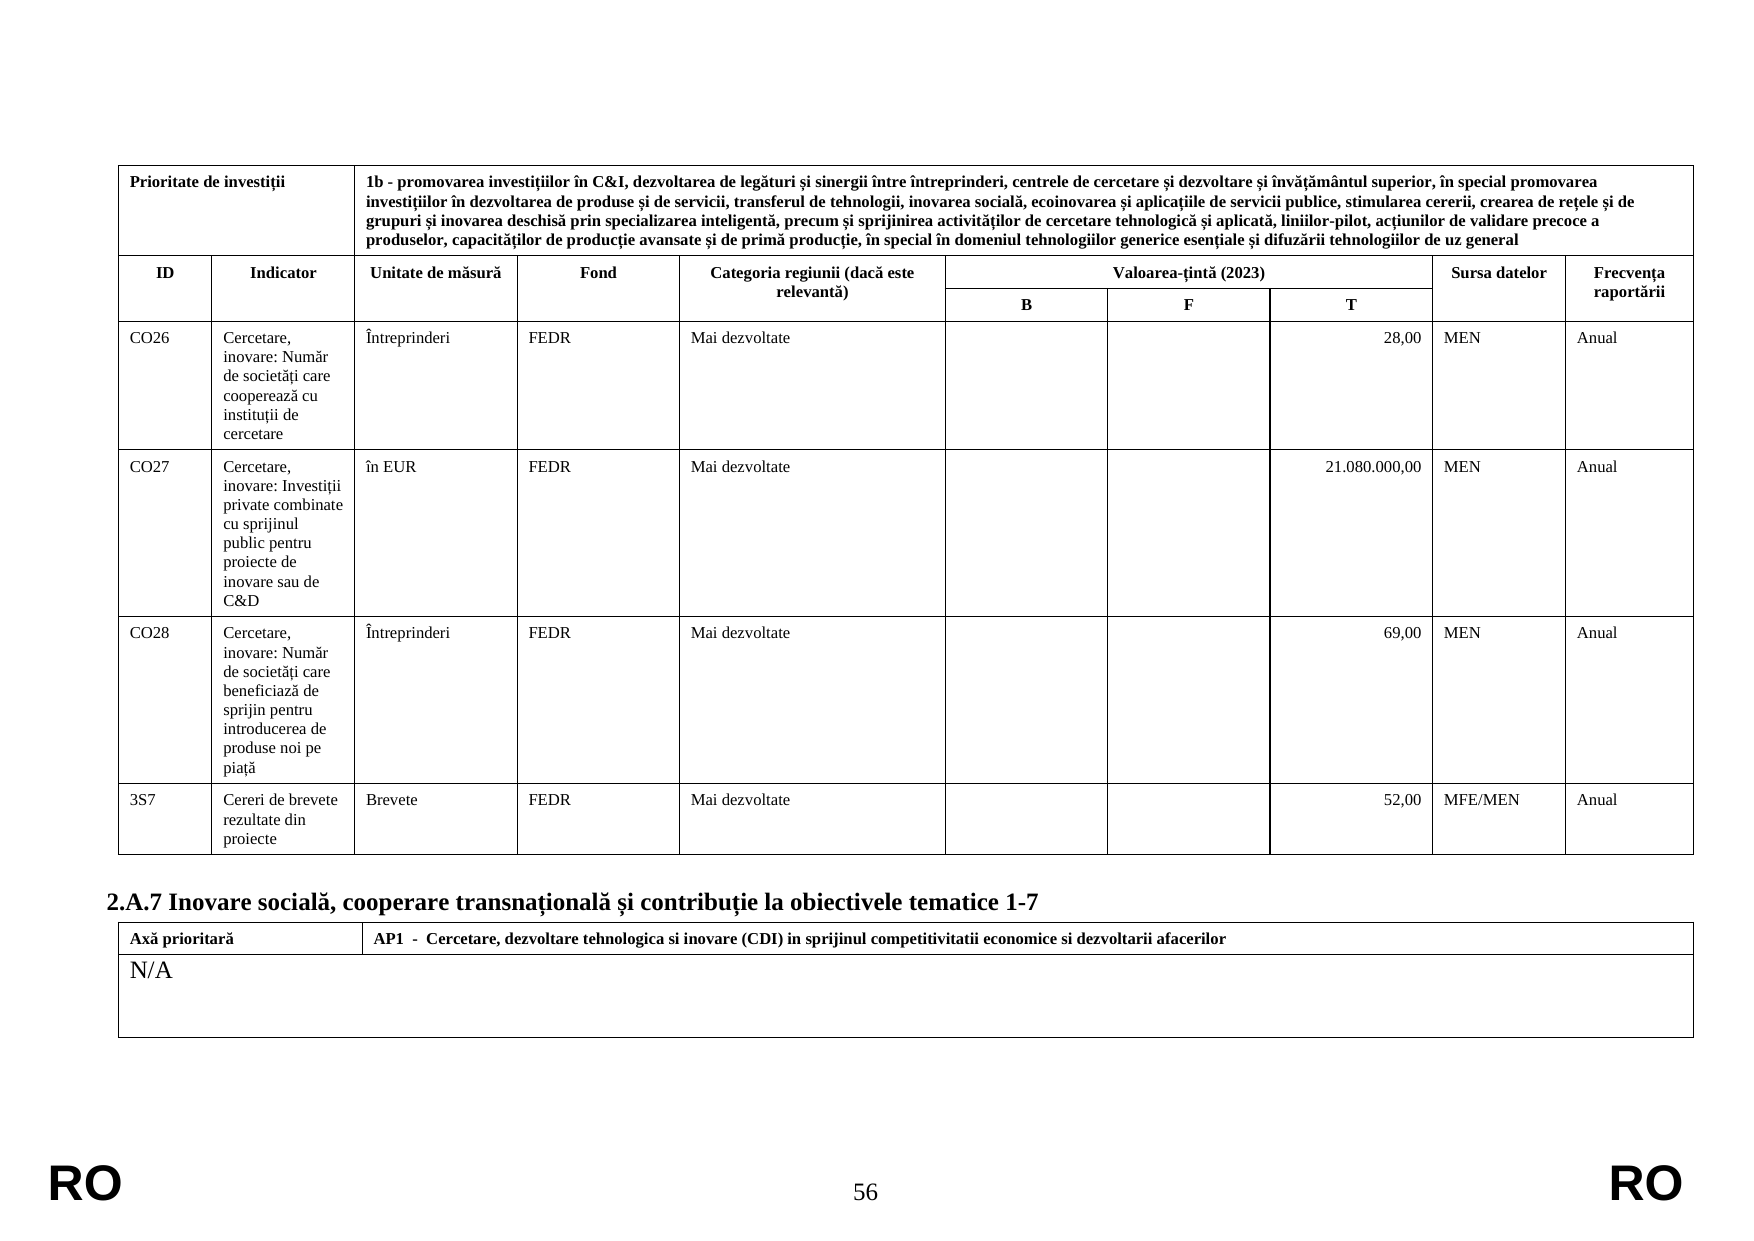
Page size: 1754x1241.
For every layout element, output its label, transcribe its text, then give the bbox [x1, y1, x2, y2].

table_cell Întreprinderi [355, 617, 517, 783]
table_cell Sursa datelor [1433, 256, 1565, 321]
table_cell [946, 784, 1107, 854]
table_cell în EUR [355, 450, 517, 616]
table_cell Valoarea-țintă (2023) [946, 256, 1432, 288]
table_cell MFE/MEN [1433, 784, 1565, 854]
table_cell Mai dezvoltate [680, 784, 945, 854]
table_cell Anual [1566, 617, 1693, 783]
table_cell N/A [119, 955, 1693, 1037]
table_cell Fond [518, 256, 679, 321]
table_cell [1108, 450, 1269, 616]
table_cell 52,00 [1271, 784, 1432, 854]
table_cell FEDR [518, 617, 679, 783]
table_cell Mai dezvoltate [680, 450, 945, 616]
table_cell Mai dezvoltate [680, 322, 945, 449]
table_header Axă prioritară [119, 923, 362, 954]
table_cell MEN [1433, 450, 1565, 616]
table_cell Indicator [212, 256, 354, 321]
table_cell CO26 [119, 322, 211, 449]
table_cell Anual [1566, 450, 1693, 616]
table_cell [1108, 784, 1269, 854]
table_cell FEDR [518, 322, 679, 449]
table_cell Unitate de măsură [355, 256, 517, 321]
table_cell 28,00 [1271, 322, 1432, 449]
table_cell 69,00 [1271, 617, 1432, 783]
subtitle 2.A.7 Inovare socială, cooperare transnațională și contribuție la obiectivele tematice 1-7 [106, 887, 1647, 915]
table_cell CO28 [119, 617, 211, 783]
table_cell Cercetare, inovare: Număr de societăți care beneficiază de sprijin pentru introducerea de produse noi pe piață [212, 617, 354, 783]
table_cell FEDR [518, 784, 679, 854]
table_cell Mai dezvoltate [680, 617, 945, 783]
table_cell CO27 [119, 450, 211, 616]
table_cell Cercetare, inovare: Număr de societăți care cooperează cu instituții de cercetare [212, 322, 354, 449]
table_cell Anual [1566, 322, 1693, 449]
table_header Prioritate de investiții [119, 166, 354, 255]
table_cell Brevete [355, 784, 517, 854]
table_cell Cercetare, inovare: Investiții private combinate cu sprijinul public pentru proiecte de inovare sau de C&D [212, 450, 354, 616]
table_cell 3S7 [119, 784, 211, 854]
table_cell [946, 617, 1107, 783]
table_cell 21.080.000,00 [1271, 450, 1432, 616]
table_header AP1 - Cercetare, dezvoltare tehnologica si inovare (CDI) in sprijinul competitivitatii economice si dezvoltarii afacerilor [363, 923, 1693, 954]
table_cell MEN [1433, 617, 1565, 783]
table_cell [1108, 322, 1269, 449]
table_cell ID [119, 256, 211, 321]
table_header 1b - promovarea investițiilor în C&I, dezvoltarea de legături și sinergii între întreprinderi, centrele de cercetare și dezvoltare și învățământul superior, în special promovarea investițiilor în dezvoltarea de produse și de servicii, transferul de tehnologii, inovarea socială, ecoinovarea și aplicațiile de servicii publice, stimularea cererii, crearea de rețele și de grupuri și inovarea deschisă prin specializarea inteligentă, precum și sprijinirea activităților de cercetare tehnologică și aplicată, liniilor-pilot, acțiunilor de validare precoce a produselor, capacităților de producție avansate și de primă producție, în special în domeniul tehnologiilor generice esențiale și difuzării tehnologiilor de uz general [355, 166, 1693, 255]
table_cell Anual [1566, 784, 1693, 854]
table_cell FEDR [518, 450, 679, 616]
table_cell T [1271, 289, 1432, 321]
table_cell [946, 450, 1107, 616]
table_cell F [1108, 289, 1269, 321]
table_cell B [946, 289, 1107, 321]
table_cell Întreprinderi [355, 322, 517, 449]
table_cell [946, 322, 1107, 449]
table_cell Frecvența raportării [1566, 256, 1693, 321]
table_cell Categoria regiunii (dacă este relevantă) [680, 256, 945, 321]
table_cell Cereri de brevete rezultate din proiecte [212, 784, 354, 854]
table_cell MEN [1433, 322, 1565, 449]
table_cell [1108, 617, 1269, 783]
